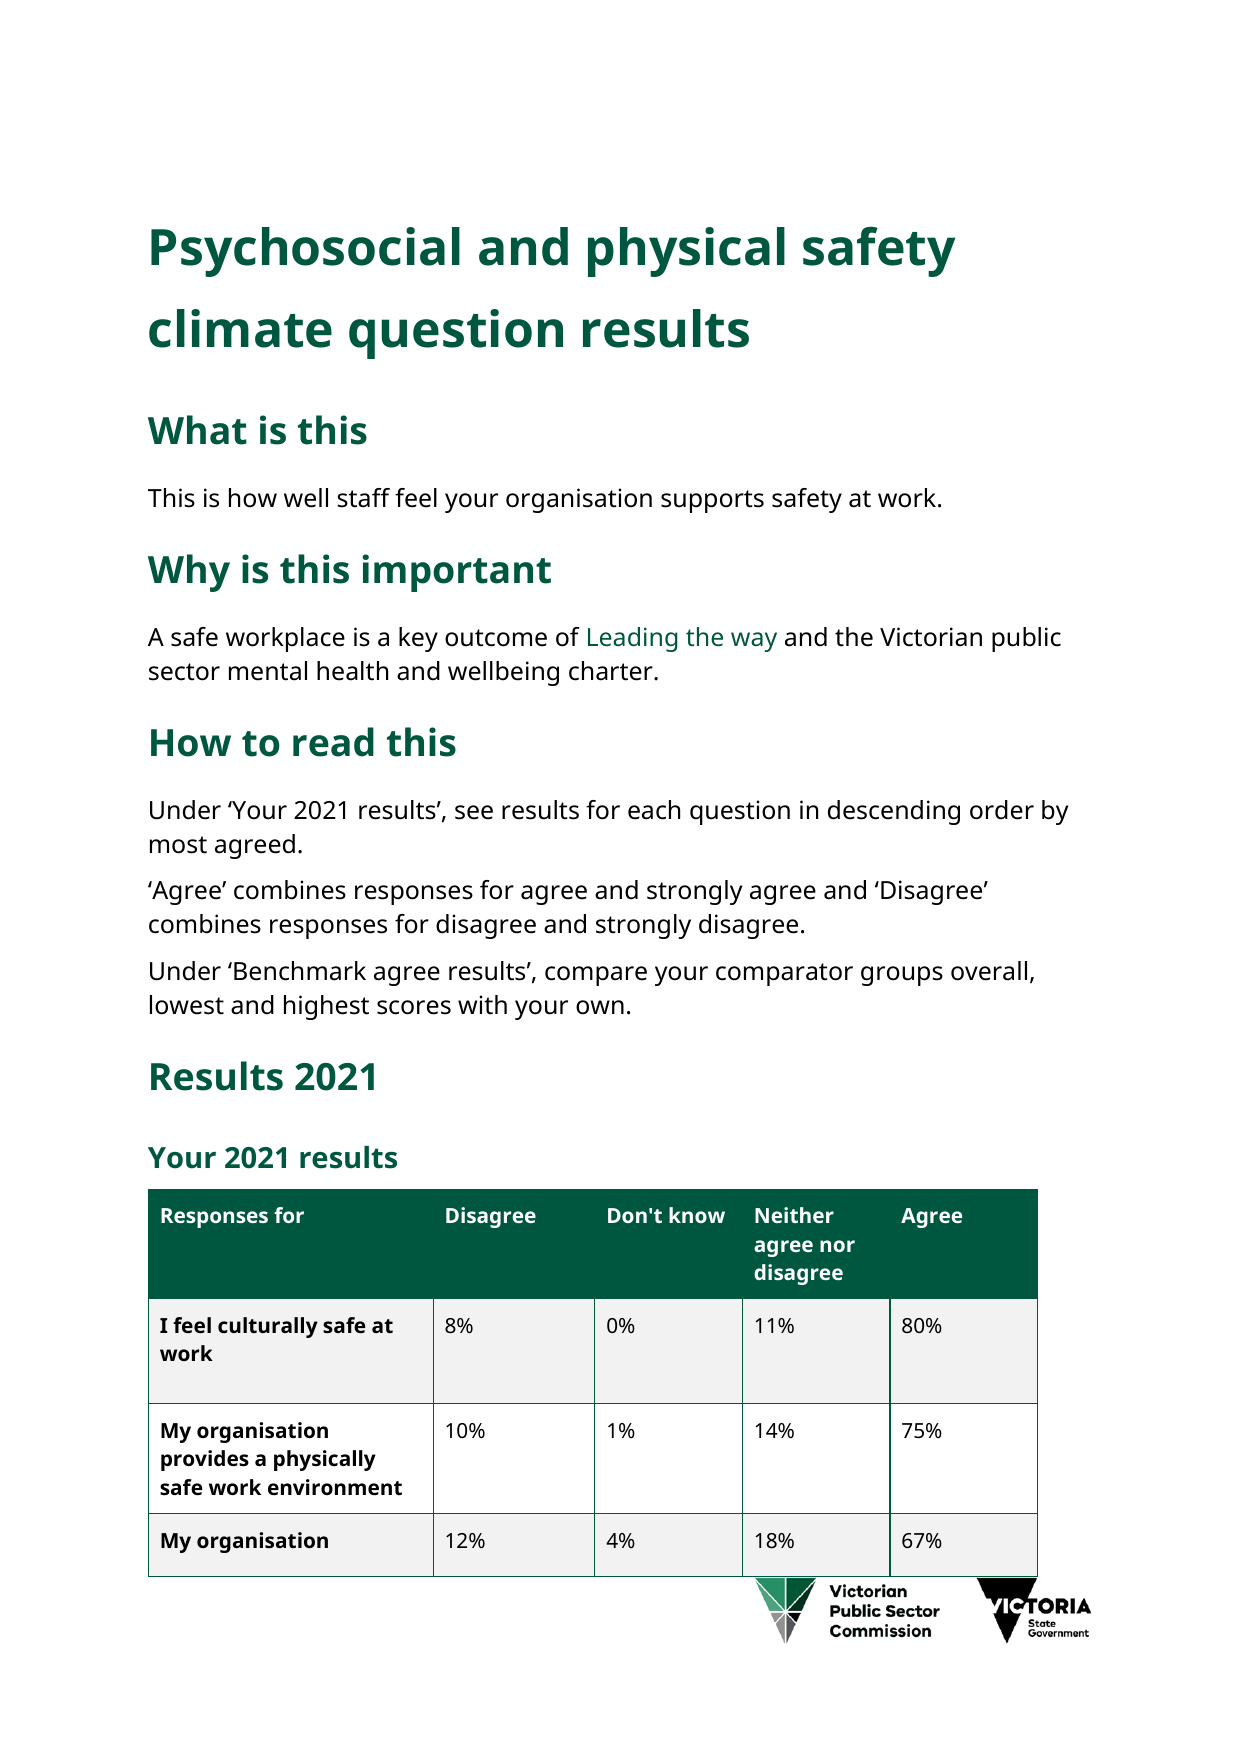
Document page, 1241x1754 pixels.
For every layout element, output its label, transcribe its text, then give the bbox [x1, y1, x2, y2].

subtitle Results 2021 [148, 1051, 1092, 1102]
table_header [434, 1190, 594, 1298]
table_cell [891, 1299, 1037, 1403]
text This is how well staff feel your organisation supports safety at work. [148, 480, 1092, 514]
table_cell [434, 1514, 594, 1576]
subtitle Your 2021 results [148, 1137, 1092, 1177]
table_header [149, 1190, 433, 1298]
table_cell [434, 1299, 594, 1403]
text Under ‘Benchmark agree results’, compare your comparator groups overall, lowest and highest scores with your own. [148, 953, 1092, 1022]
subtitle Why is this important [148, 543, 1092, 594]
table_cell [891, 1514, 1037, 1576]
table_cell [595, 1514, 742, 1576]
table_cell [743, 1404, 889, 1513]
subtitle How to read this [148, 717, 1092, 768]
text A safe workplace is a key outcome of Leading the way and the Victorian public sector mental health and wellbeing charter. [148, 619, 1092, 687]
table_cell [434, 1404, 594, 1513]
subtitle Psychosocial and physical safety climate question results [148, 212, 1092, 362]
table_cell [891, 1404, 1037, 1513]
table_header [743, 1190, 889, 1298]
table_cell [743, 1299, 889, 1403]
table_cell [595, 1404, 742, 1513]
text ‘Agree’ combines responses for agree and strongly agree and ‘Disagree’ combines responses for disagree and strongly disagree. [148, 873, 1092, 941]
subtitle What is this [148, 404, 1092, 455]
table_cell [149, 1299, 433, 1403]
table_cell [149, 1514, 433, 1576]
text Under ‘Your 2021 results’, see results for each question in descending order by most agreed. [148, 792, 1092, 861]
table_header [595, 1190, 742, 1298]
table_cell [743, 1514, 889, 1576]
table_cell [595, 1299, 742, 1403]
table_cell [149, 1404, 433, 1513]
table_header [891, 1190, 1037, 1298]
picture [754, 1577, 1093, 1645]
